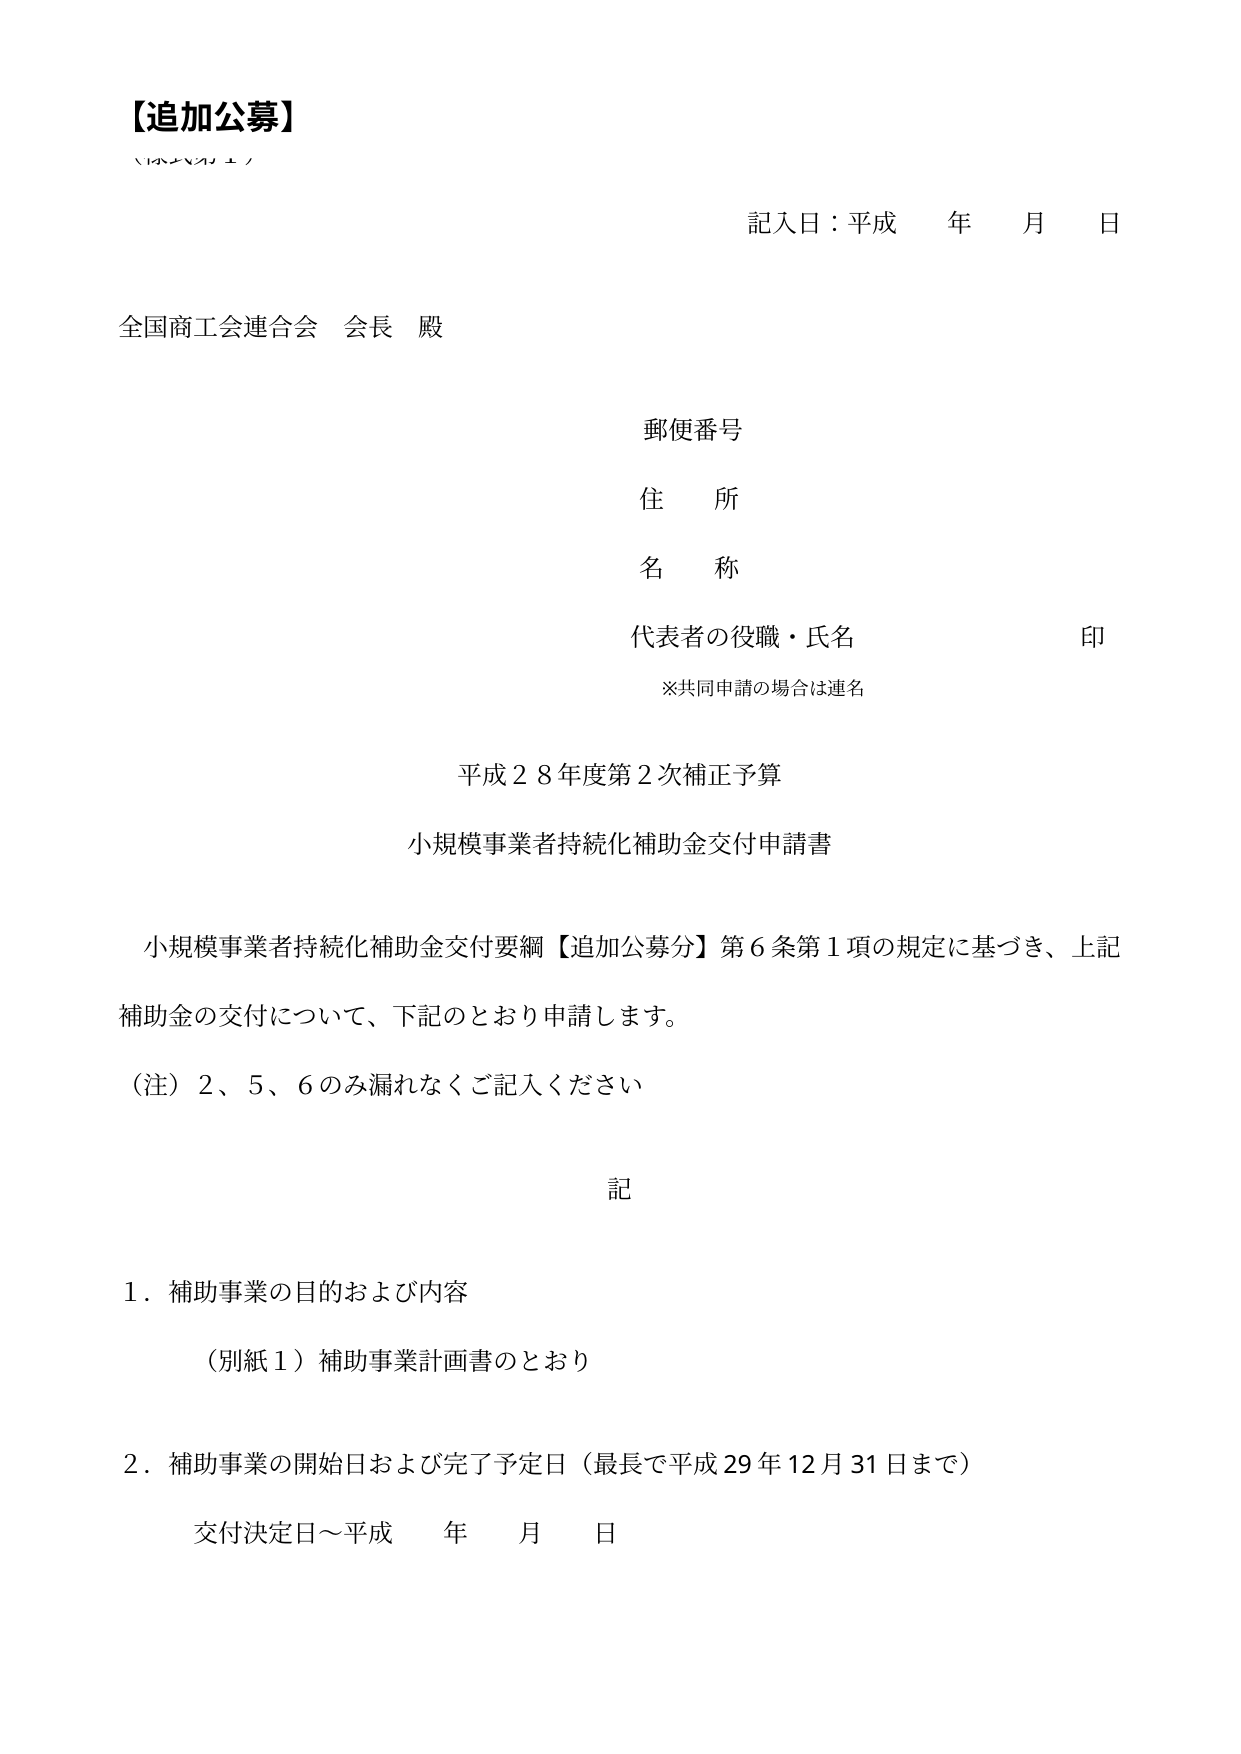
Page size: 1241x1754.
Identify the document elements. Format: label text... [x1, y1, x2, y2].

text 名 称 [118, 532, 1034, 601]
text 記入日：平成 年 月 日 [118, 187, 1122, 256]
text 小規模事業者持続化補助金交付要綱【追加公募分】第６条第１項の規定に基づき、上記補助金の交付について、下記のとおり申請します。 [118, 911, 1122, 1049]
text （注）２、５、６のみ漏れなくご記入ください [118, 1049, 1122, 1118]
text 小規模事業者持続化補助金交付申請書 [118, 808, 1122, 877]
text 記 [118, 1153, 1122, 1222]
text 住 所 [118, 463, 1034, 532]
text （別紙１）補助事業計画書のとおり [118, 1325, 1122, 1394]
text ２．補助事業の開始日および完了予定日（最長で平成29年12月31日まで） [118, 1429, 1122, 1498]
text （様式第１） [118, 118, 1122, 187]
text １．補助事業の目的および内容 [118, 1256, 1122, 1325]
text 全国商工会連合会 会長 殿 [118, 291, 1122, 360]
text 平成２８年度第２次補正予算 [118, 739, 1122, 808]
text 郵便番号 [118, 394, 1034, 463]
text ※共同申請の場合は連名 [118, 670, 1047, 704]
text 代表者の役職・氏名 印 [118, 601, 1122, 670]
text 交付決定日～平成 年 月 日 [118, 1498, 1122, 1567]
